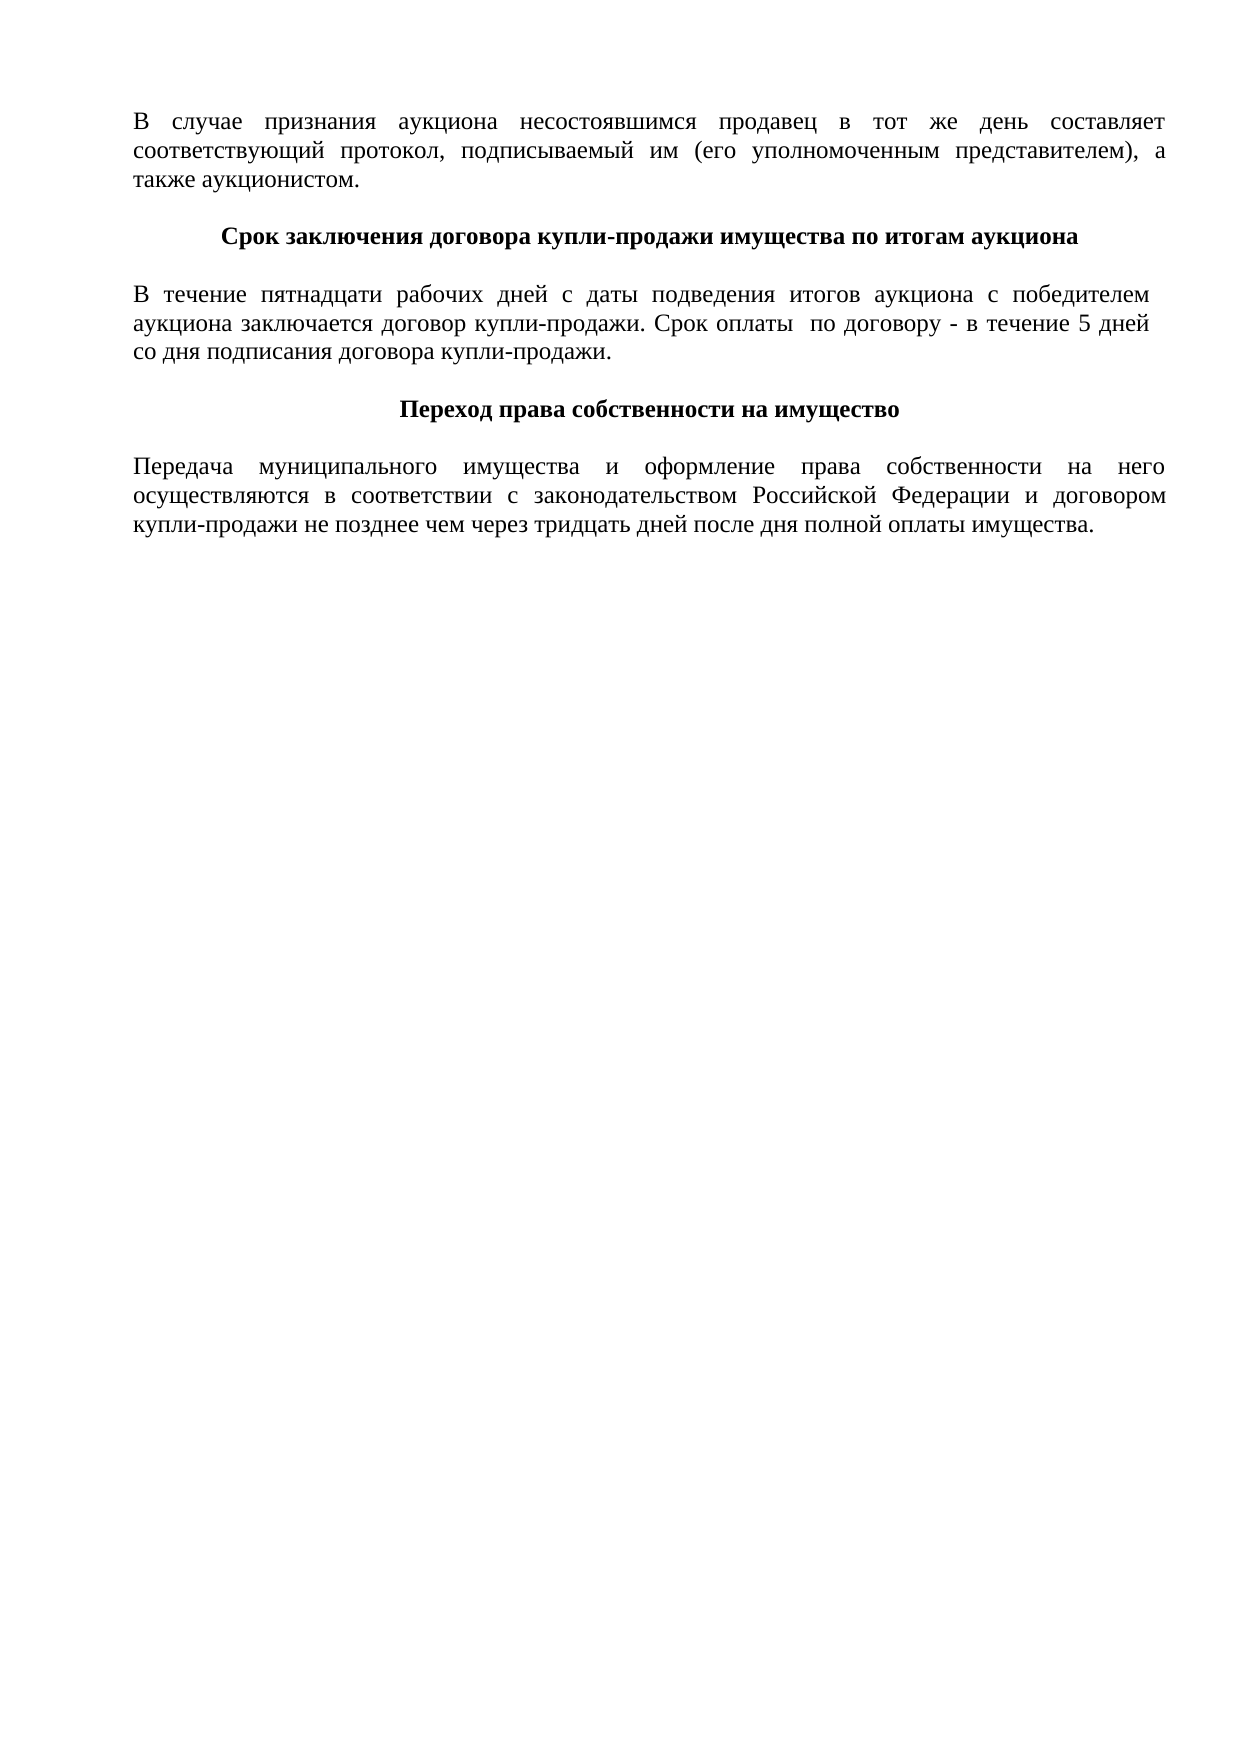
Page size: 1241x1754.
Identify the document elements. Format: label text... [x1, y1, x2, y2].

text Передача муниципального имущества и оформление права собственности на него осуществляются в соответствии с законодательством Российской Федерации и договором купли-продажи не позднее чем через тридцать дней после дня полной оплаты имущества. [133, 451, 1166, 538]
text В случае признания аукциона несостоявшимся продавец в тот же день составляет соответствующий протокол, подписываемый им (его уполномоченным представителем), а также аукционистом. [133, 106, 1166, 193]
text Срок заключения договора купли-продажи имущества по итогам аукциона [133, 221, 1166, 250]
text Переход права собственности на имущество [133, 394, 1166, 423]
text В течение пятнадцати рабочих дней с даты подведения итогов аукциона с победителем аукциона заключается договор купли-продажи. Срок оплаты по договору - в течение 5 дней со дня подписания договора купли-продажи. [133, 279, 1152, 365]
